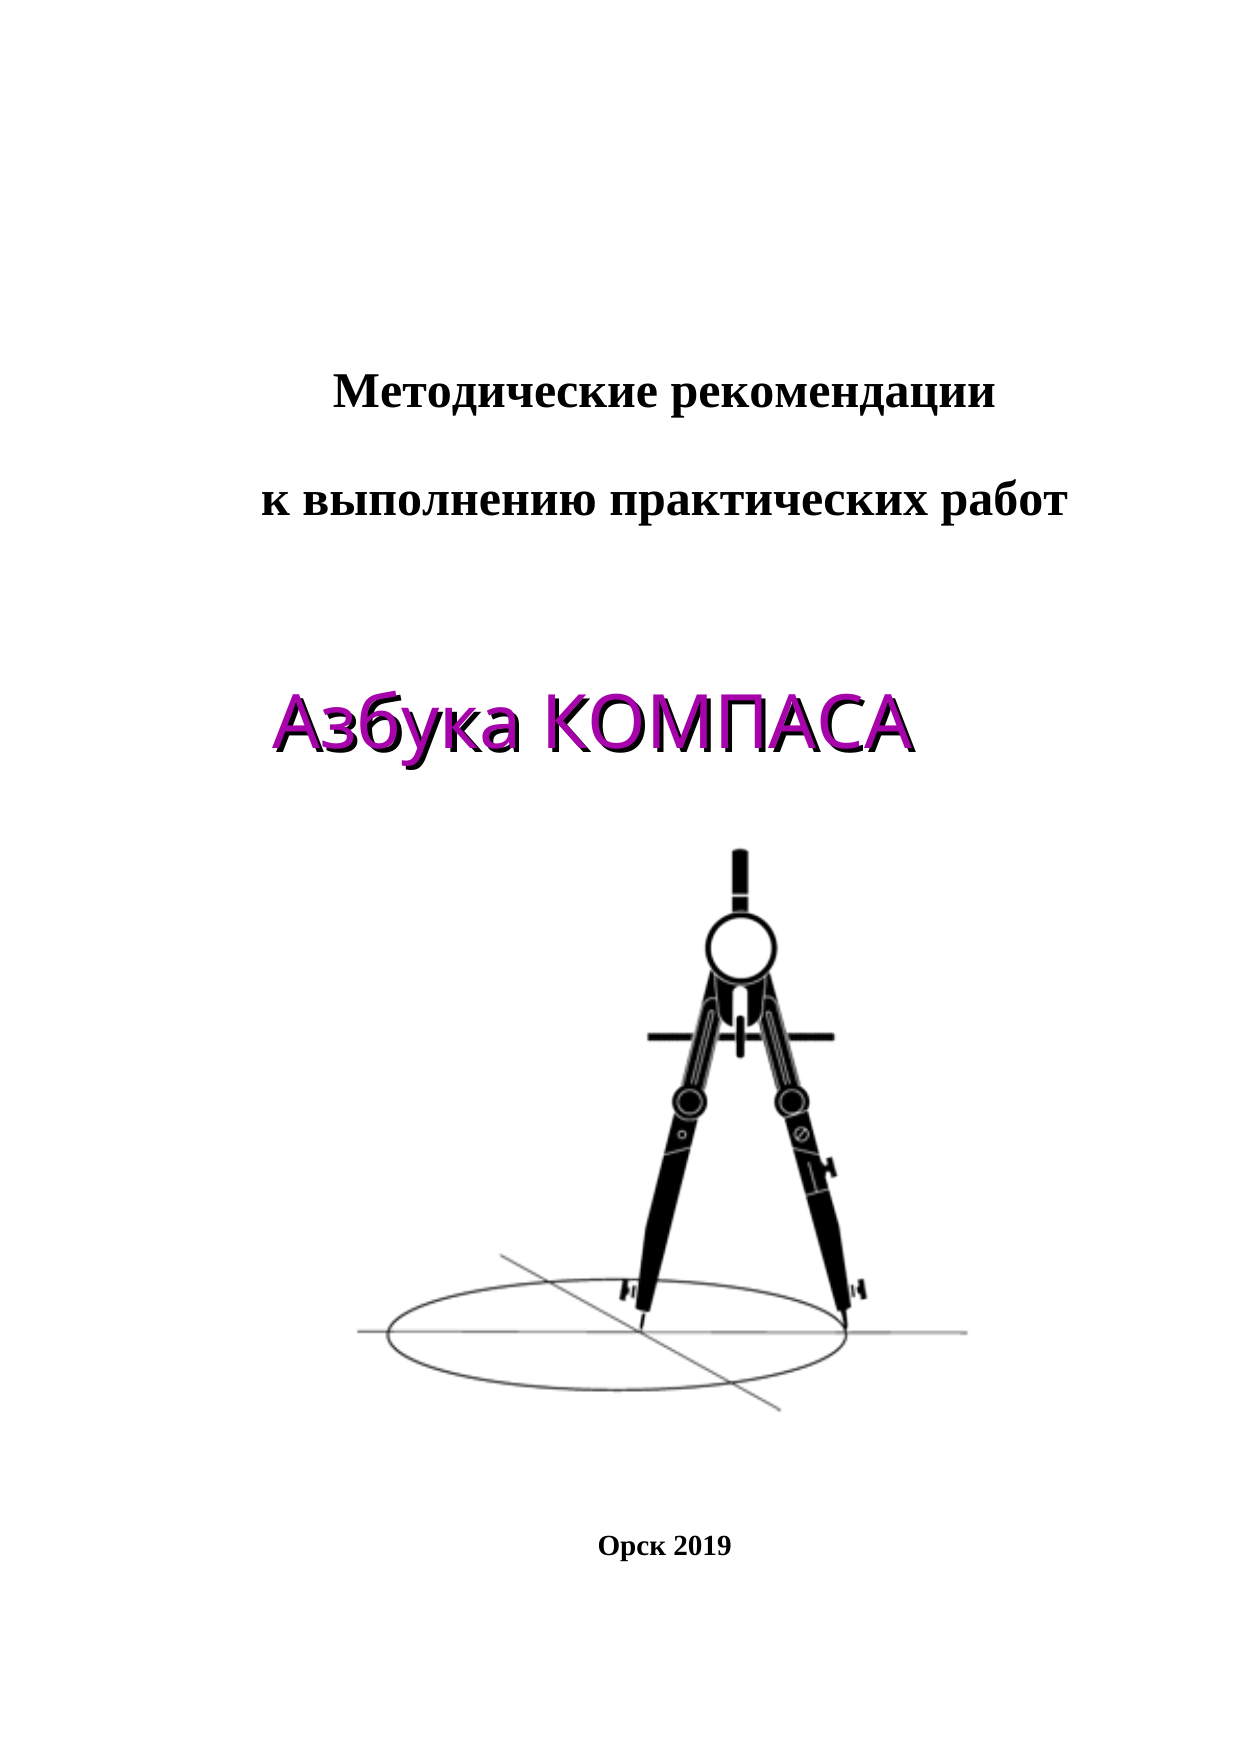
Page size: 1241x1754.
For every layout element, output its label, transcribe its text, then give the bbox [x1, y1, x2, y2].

text Методические рекомендации [177, 361, 1152, 419]
text Орск 2019 [177, 1528, 1152, 1562]
text к выполнению практических работ [177, 468, 1152, 526]
picture [352, 818, 977, 1444]
